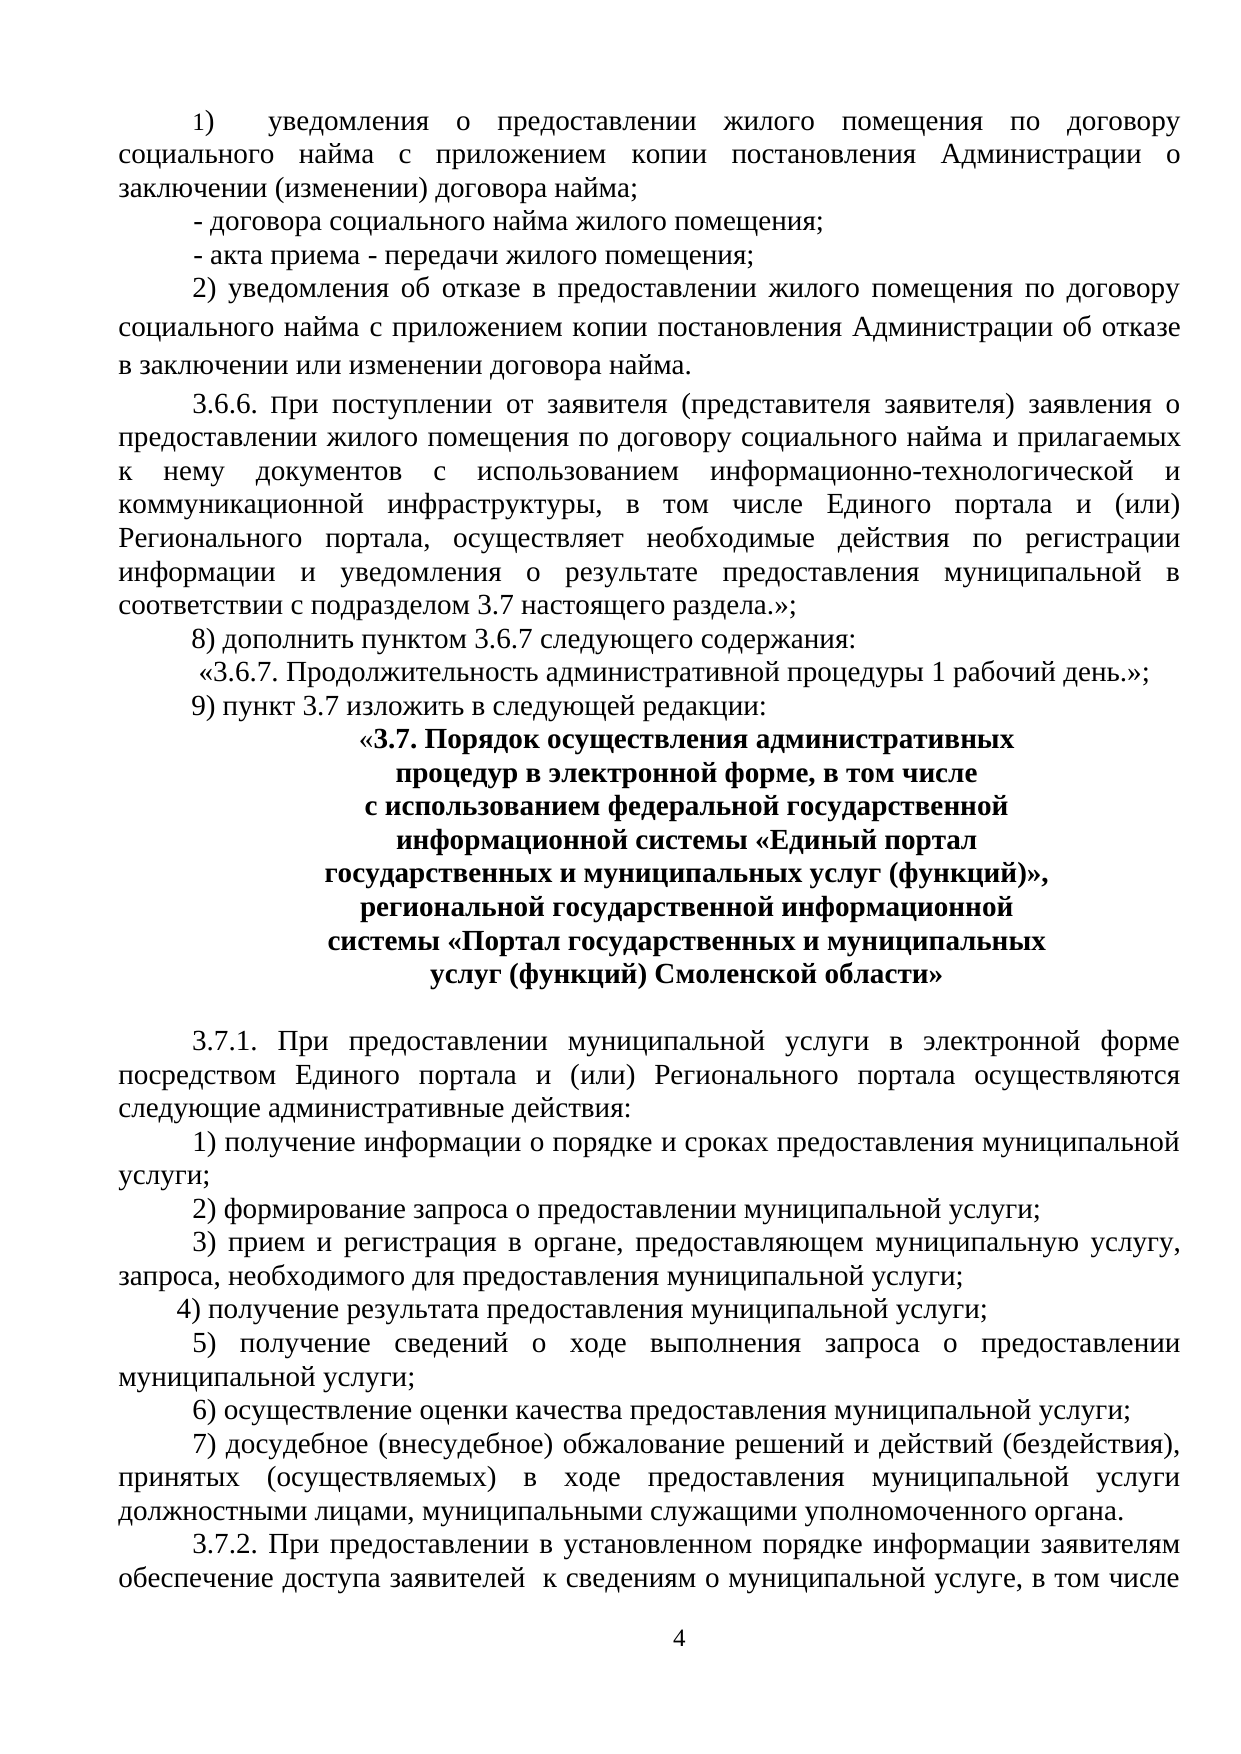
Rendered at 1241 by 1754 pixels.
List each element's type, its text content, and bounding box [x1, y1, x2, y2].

text 9) пункт 3.7 изложить в следующей редакции: [118, 688, 1181, 721]
text 1) уведомления о предоставлении жилого помещения по договору социального найма с приложением копии постановления Администрации о заключении (изменении) договора найма; [118, 103, 1181, 203]
text системы «Портал государственных и муниципальных [118, 923, 1181, 956]
text 6) осуществление оценки качества предоставления муниципальной услуги; [118, 1392, 1181, 1426]
text «3.6.7. Продолжительность административной процедуры 1 рабочий день.»; [118, 654, 1181, 688]
text процедур в электронной форме, в том числе [118, 755, 1181, 788]
text 3) прием и регистрация в органе, предоставляющем муниципальную услугу, запроса, необходимого для предоставления муниципальной услуги; [118, 1224, 1181, 1292]
text 8) дополнить пунктом 3.6.7 следующего содержания: [118, 621, 1181, 654]
text государственных и муниципальных услуг (функций)», [118, 856, 1181, 889]
text «3.7. Порядок осуществления административных [118, 721, 1181, 755]
text информационной системы «Единый портал [118, 822, 1181, 856]
text - акта приема - передачи жилого помещения; [118, 237, 1181, 270]
text - договора социального найма жилого помещения; [118, 203, 1181, 237]
text с использованием федеральной государственной [118, 788, 1181, 822]
text 1) получение информации о порядке и сроках предоставления муниципальной услуги; [118, 1124, 1181, 1191]
text 3.7.1. При предоставлении муниципальной услуги в электронной форме посредством Единого портала и (или) Регионального портала осуществляются следующие административные действия: [118, 1023, 1181, 1124]
text 3.6.6. При поступлении от заявителя (представителя заявителя) заявления о предоставлении жилого помещения по договору социального найма и прилагаемых к нему документов с использованием информационно-технологической и коммуникационной инфраструктуры, в том числе Единого портала и (или) Регионального портала, осуществляет необходимые действия по регистрации информации и уведомления о результате предоставления муниципальной в соответствии с подразделом 3.7 настоящего раздела.»; [118, 386, 1181, 621]
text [118, 1526, 1181, 1593]
text региональной государственной информационной [118, 889, 1181, 923]
text 7) досудебное (внесудебное) обжалование решений и действий (бездействия), принятых (осуществляемых) в ходе предоставления муниципальной услуги должностными лицами, муниципальными служащими уполномоченного органа. [118, 1426, 1181, 1526]
text 4) получение результата предоставления муниципальной услуги; [118, 1292, 1181, 1325]
text услуг (функций) Смоленской области» [118, 956, 1181, 990]
text 2) формирование запроса о предоставлении муниципальной услуги; [118, 1191, 1181, 1224]
text 2) уведомления об отказе в предоставлении жилого помещения по договору социального найма с приложением копии постановления Администрации об отказе в заключении или изменении договора найма. [118, 270, 1181, 381]
text 5) получение сведений о ходе выполнения запроса о предоставлении муниципальной услуги; [118, 1325, 1181, 1392]
